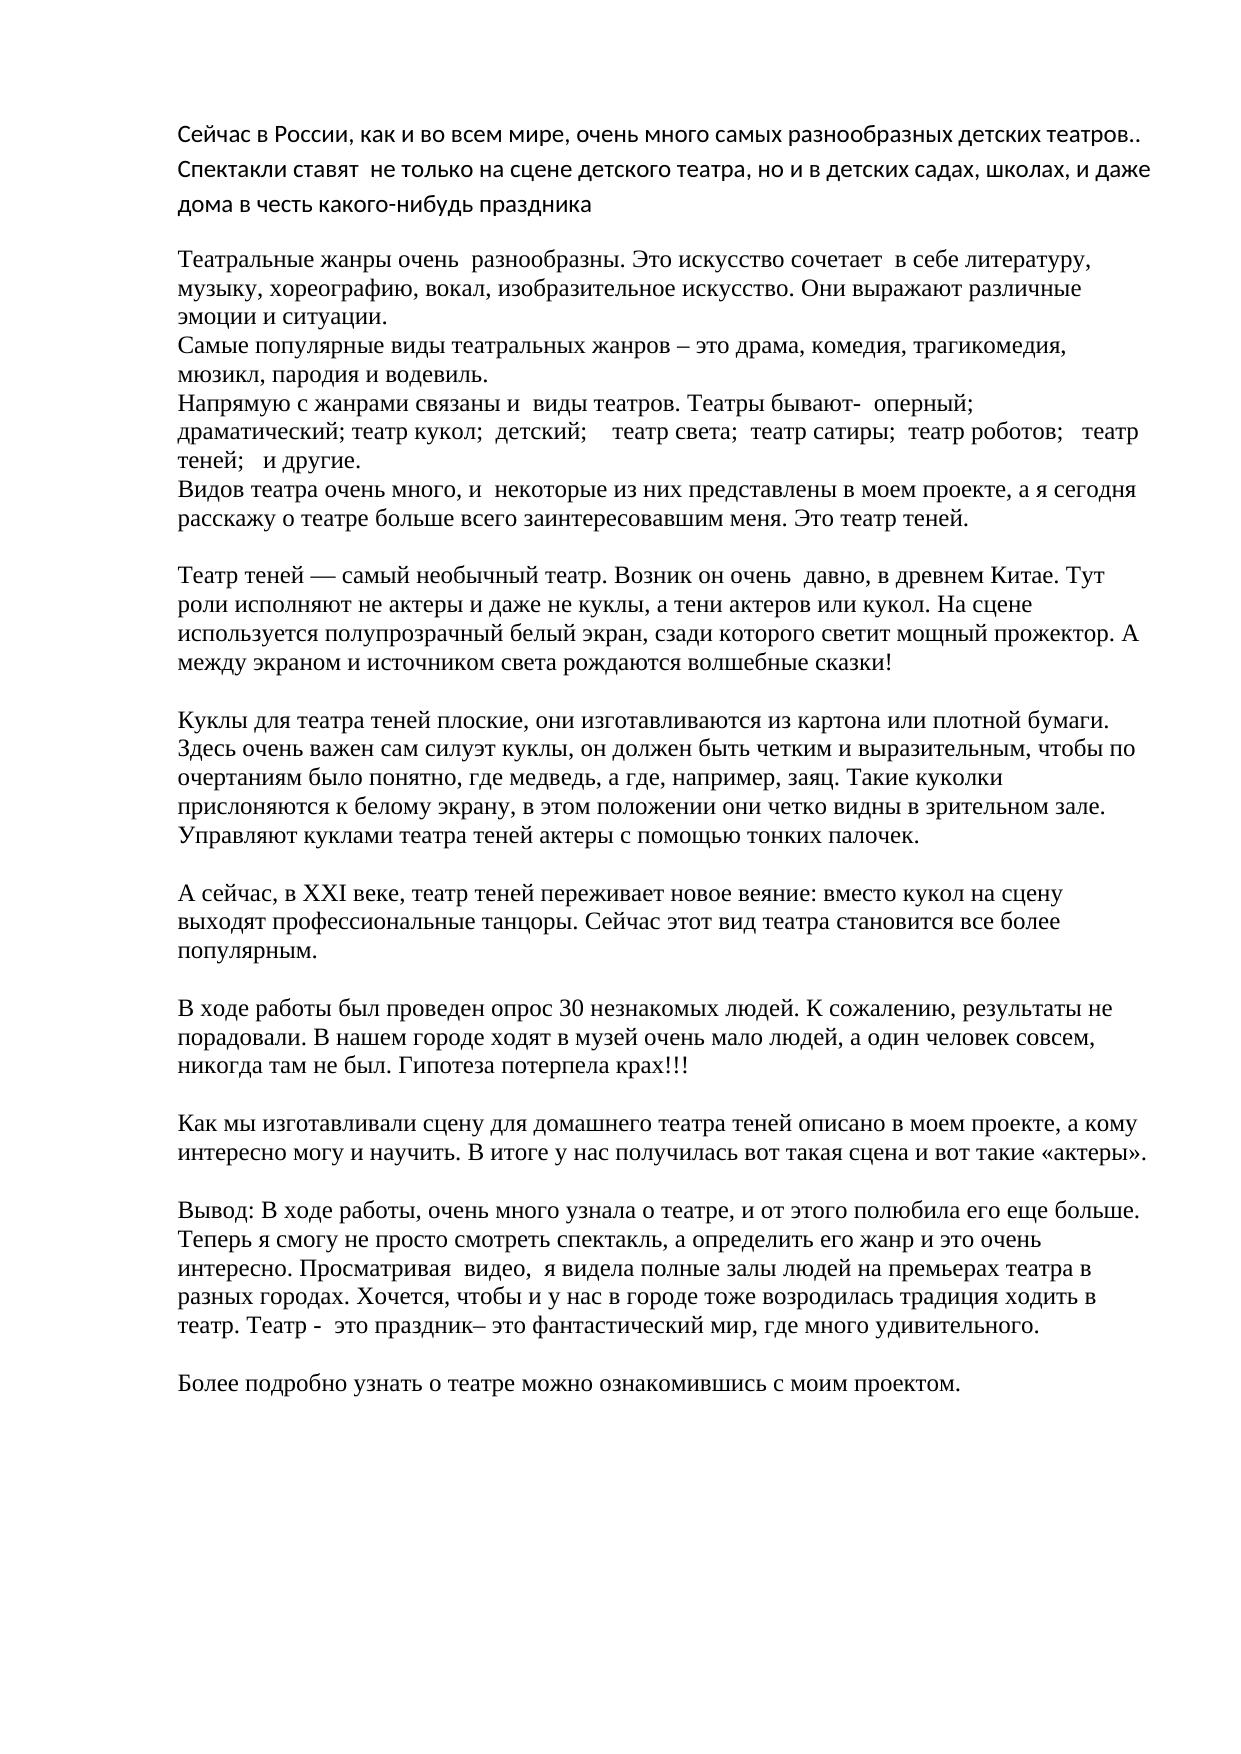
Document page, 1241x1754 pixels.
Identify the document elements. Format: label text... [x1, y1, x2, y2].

text Самые популярные виды театральных жанров – это драма, комедия, трагикомедия, мюзикл, пародия и водевиль. [177, 330, 1152, 388]
text В ходе работы был проведен опрос 30 незнакомых людей. К сожалению, результаты не порадовали. В нашем городе ходят в музей очень мало людей, а один человек совсем, никогда там не был. Гипотеза потерпела крах!!! [177, 993, 1152, 1079]
text А сейчас, в XXI веке, театр теней переживает новое веяние: вместо кукол на сцену выходят профессиональные танцоры. Сейчас этот вид театра становится все более популярным. [177, 878, 1152, 964]
text Видов театра очень много, и некоторые из них представлены в моем проекте, а я сегодня расскажу о театре больше всего заинтересовавшим меня. Это театр теней. [177, 474, 1152, 531]
text Вывод: В ходе работы, очень много узнала о театре, и от этого полюбила его еще больше. Теперь я смогу не просто смотреть спектакль, а определить его жанр и это очень интересно. Просматривая видео, я видела полные залы людей на премьерах театра в разных городах. Хочется, чтобы и у нас в городе тоже возродилась традиция ходить в театр. Театр - это праздник– это фантастический мир, где много удивительного. [177, 1195, 1152, 1339]
text Сейчас в России, как и во всем мире, очень много самых разнообразных детских театров.. Спектакли ставят не только на сцене детского театра, но и в детских садах, школах, и даже дома в честь какого-нибудь праздника [177, 118, 1152, 219]
text Более подробно узнать о театре можно ознакомившись с моим проектом. [177, 1368, 1152, 1397]
text Театральные жанры очень разнообразны. Это искусство сочетает в себе литературу, музыку, хореографию, вокал, изобразительное искусство. Они выражают различные эмоции и ситуации. [177, 244, 1152, 330]
text Как мы изготавливали сцену для домашнего театра теней описано в моем проекте, а кому интересно могу и научить. В итоге у нас получилась вот такая сцена и вот такие «актеры». [177, 1108, 1152, 1166]
text Куклы для театра теней плоские, они изготавливаются из картона или плотной бумаги. Здесь очень важен сам силуэт куклы, он должен быть четким и выразительным, чтобы по очертаниям было понятно, где медведь, а где, например, заяц. Такие куколки прислоняются к белому экрану, в этом положении они четко видны в зрительном зале. Управляют куклами театра теней актеры с помощью тонких палочек. [177, 705, 1152, 848]
text Напрямую с жанрами связаны и виды театров. Театры бывают- оперный; драматический; театр кукол; детский; театр света; театр сатиры; театр роботов; театр теней; и другие. [177, 388, 1152, 474]
text Театр теней — самый необычный театр. Возник он очень давно, в древнем Китае. Тут роли исполняют не актеры и даже не куклы, а тени актеров или кукол. На сцене используется полупрозрачный белый экран, сзади которого светит мощный прожектор. А между экраном и источником света рождаются волшебные сказки! [177, 561, 1152, 676]
